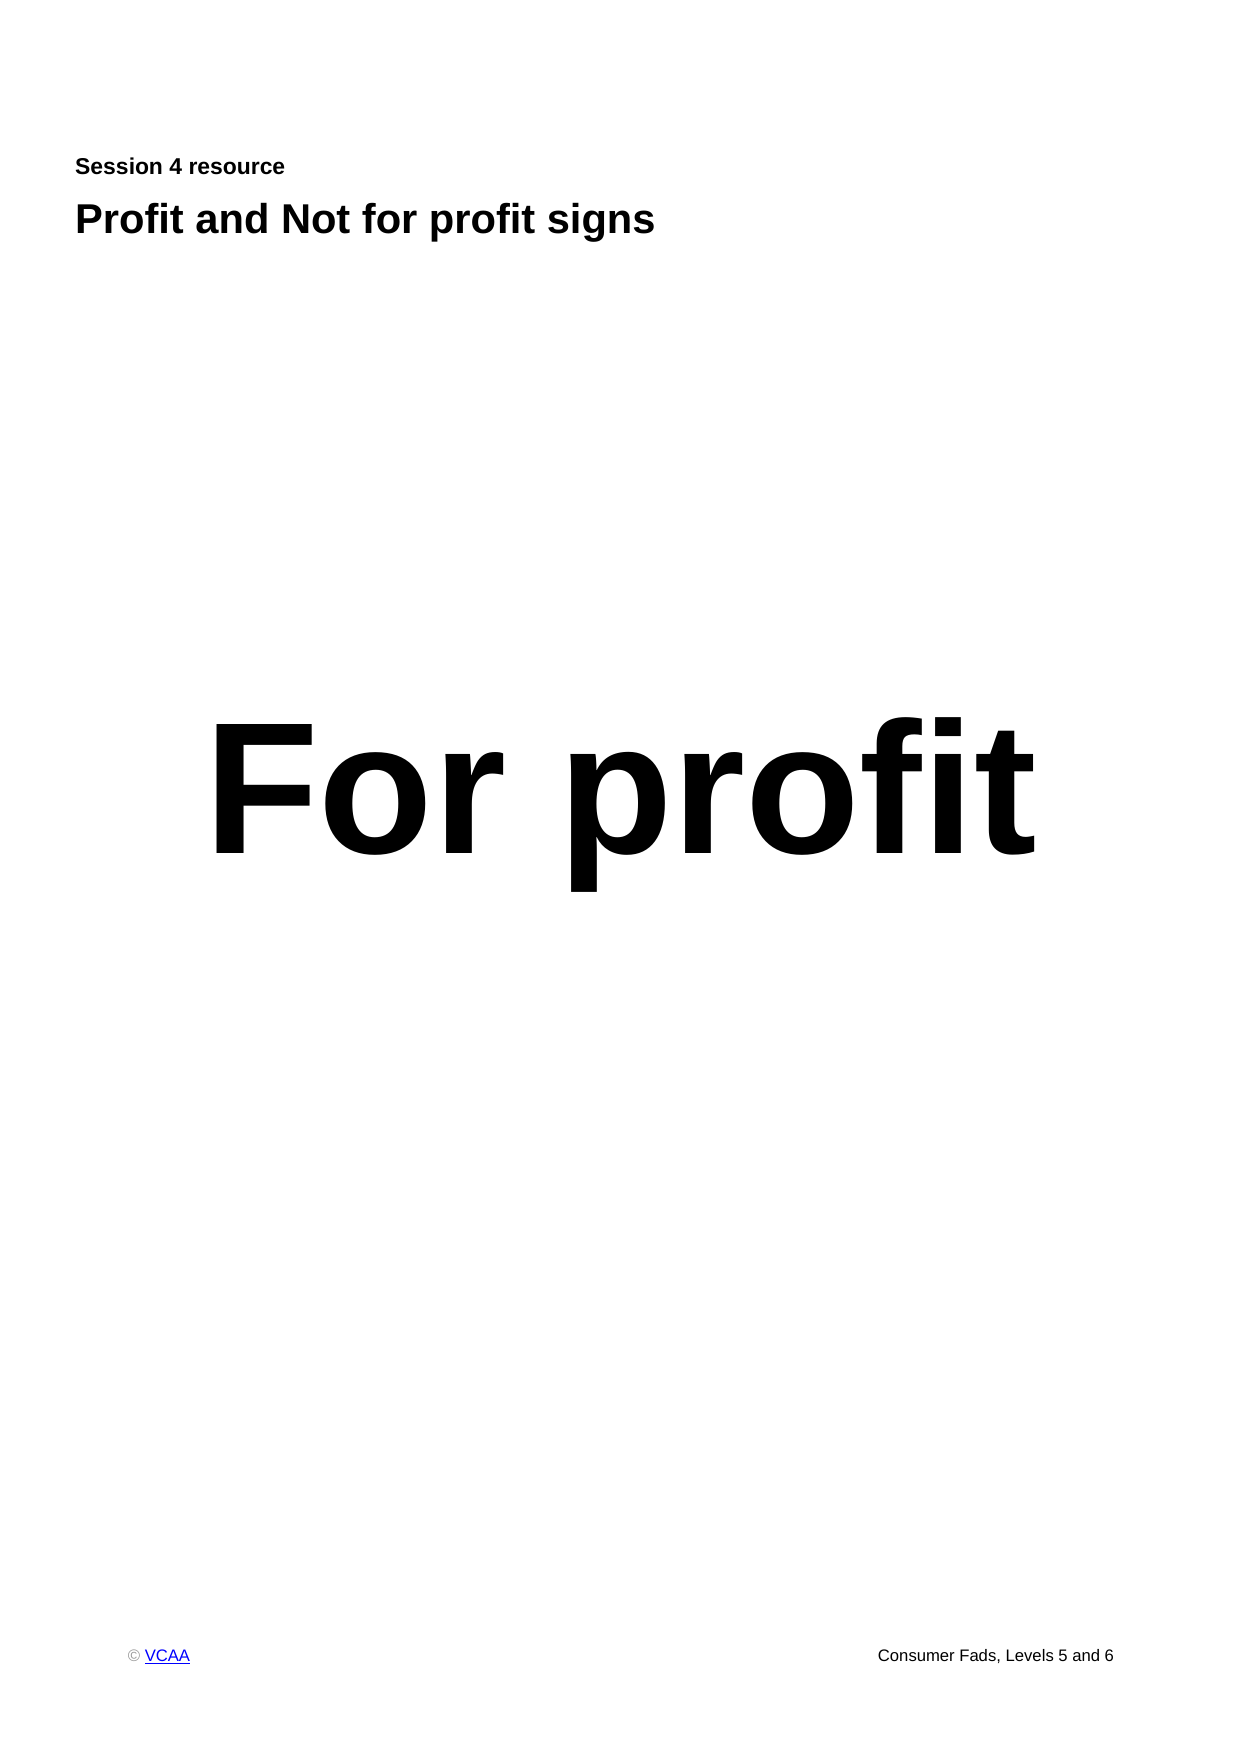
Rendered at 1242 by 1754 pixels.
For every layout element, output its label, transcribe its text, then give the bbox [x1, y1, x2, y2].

subtitle Session 4 resource [75, 151, 1167, 180]
subtitle For profit [75, 677, 1167, 893]
subtitle Profit and Not for profit signs [75, 195, 1167, 243]
